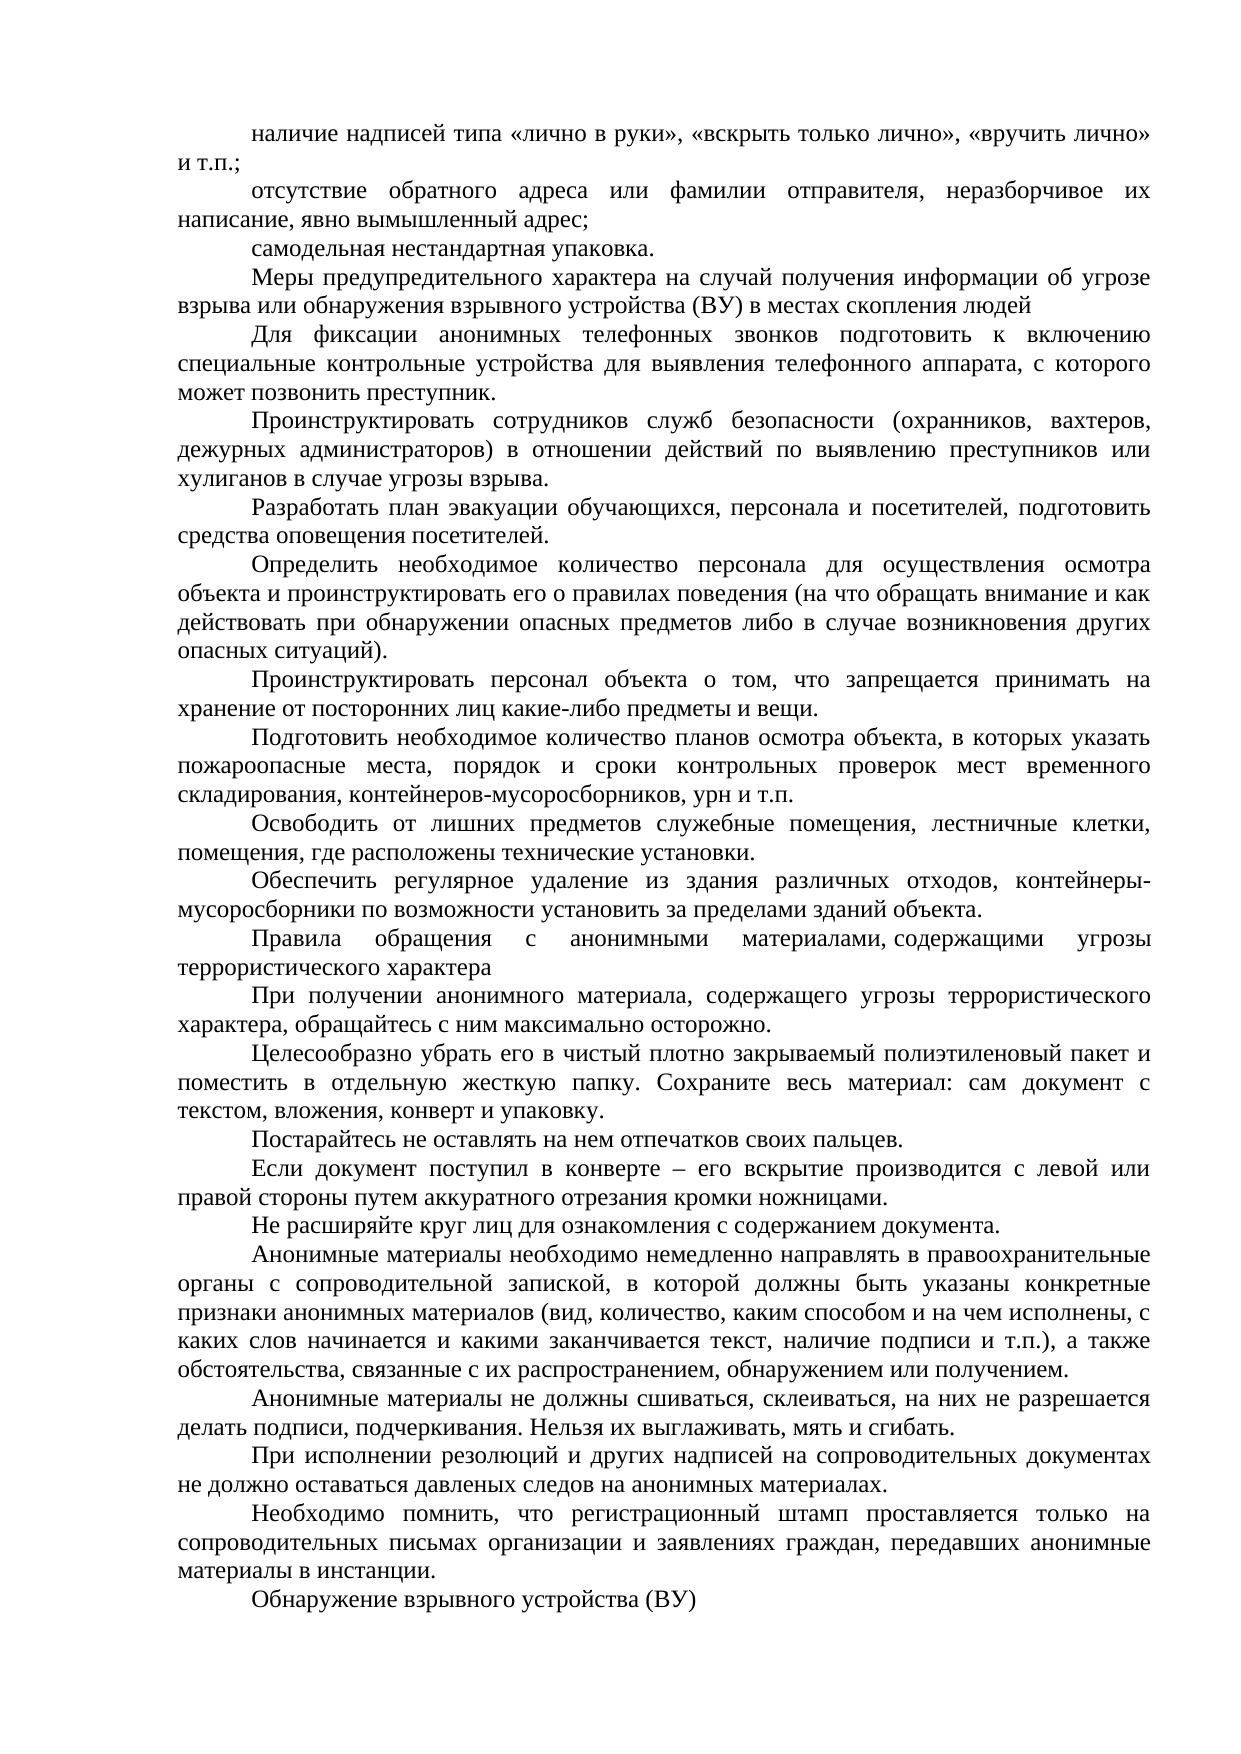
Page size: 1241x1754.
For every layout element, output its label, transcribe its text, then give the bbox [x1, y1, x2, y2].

text Обеспечить регулярное удаление из здания различных отходов, контейнеры-мусоросборники по возможности установить за пределами зданий объекта. [177, 866, 1152, 923]
text Целесообразно убрать его в чистый плотно закрываемый полиэтиленовый пакет и поместить в отдельную жесткую папку. Сохраните весь материал: сам документ с текстом, вложения, конверт и упаковку. [177, 1038, 1152, 1124]
text Освободить от лишних предметов служебные помещения, лестничные клетки, помещения, где расположены технические установки. [177, 808, 1152, 866]
text Необходимо помнить, что регистрационный штамп проставляется только на сопроводительных письмах организации и заявлениях граждан, передавших анонимные материалы в инстанции. [177, 1498, 1152, 1584]
text Анонимные материалы необходимо немедленно направлять в правоохранительные органы с сопроводительной запиской, в которой должны быть указаны конкретные признаки анонимных материалов (вид, количество, каким способом и на чем исполнены, с каких слов начинается и какими заканчивается текст, наличие подписи и т.п.), а также обстоятельства, связанные с их распространением, обнаружением или получением. [177, 1239, 1152, 1383]
text наличие надписей типа «лично в руки», «вскрыть только лично», «вручить лично» и т.п.; [177, 118, 1152, 176]
text самодельная нестандартная упаковка. [177, 233, 1152, 262]
text Не расширяйте круг лиц для ознакомления с содержанием документа. [177, 1211, 1152, 1239]
text Для фиксации анонимных телефонных звонков подготовить к включению специальные контрольные устройства для выявления телефонного аппарата, с которого может позвонить преступник. [177, 319, 1152, 406]
text отсутствие обратного адреса или фамилии отправителя, неразборчивое их написание, явно вымышленный адрес; [177, 176, 1152, 233]
text Правила обращения с анонимными материалами, содержащими угрозы террористического характера [177, 923, 1152, 981]
text При получении анонимного материала, содержащего угрозы террористического характера, обращайтесь с ним максимально осторожно. [177, 981, 1152, 1038]
text Постарайтесь не оставлять на нем отпечатков своих пальцев. [177, 1124, 1152, 1153]
text Анонимные материалы не должны сшиваться, склеиваться, на них не разрешается делать подписи, подчеркивания. Нельзя их выглаживать, мять и сгибать. [177, 1383, 1152, 1441]
text Проинструктировать сотрудников служб безопасности (охранников, вахтеров, дежурных администраторов) в отношении действий по выявлению преступников или хулиганов в случае угрозы взрыва. [177, 406, 1152, 492]
text Разработать план эвакуации обучающихся, персонала и посетителей, подготовить средства оповещения посетителей. [177, 492, 1152, 549]
text Проинструктировать персонал объекта о том, что запрещается принимать на хранение от посторонних лиц какие-либо предметы и вещи. [177, 664, 1152, 722]
text Определить необходимое количество персонала для осуществления осмотра объекта и проинструктировать его о правилах поведения (на что обращать внимание и как действовать при обнаружении опасных предметов либо в случае возникновения других опасных ситуаций). [177, 549, 1152, 664]
text Подготовить необходимое количество планов осмотра объекта, в которых указать пожароопасные места, порядок и сроки контрольных проверок мест временного складирования, контейнеров-мусоросборников, урн и т.п. [177, 722, 1152, 808]
text Если документ поступил в конверте – его вскрытие производится с левой или правой стороны путем аккуратного отрезания кромки ножницами. [177, 1153, 1152, 1211]
text Меры предупредительного характера на случай получения информации об угрозе взрыва или обнаружения взрывного устройства (ВУ) в местах скопления людей [177, 262, 1152, 319]
text Обнаружение взрывного устройства (ВУ) [177, 1584, 1152, 1613]
text При исполнении резолюций и других надписей на сопроводительных документах не должно оставаться давленых следов на анонимных материалах. [177, 1441, 1152, 1498]
